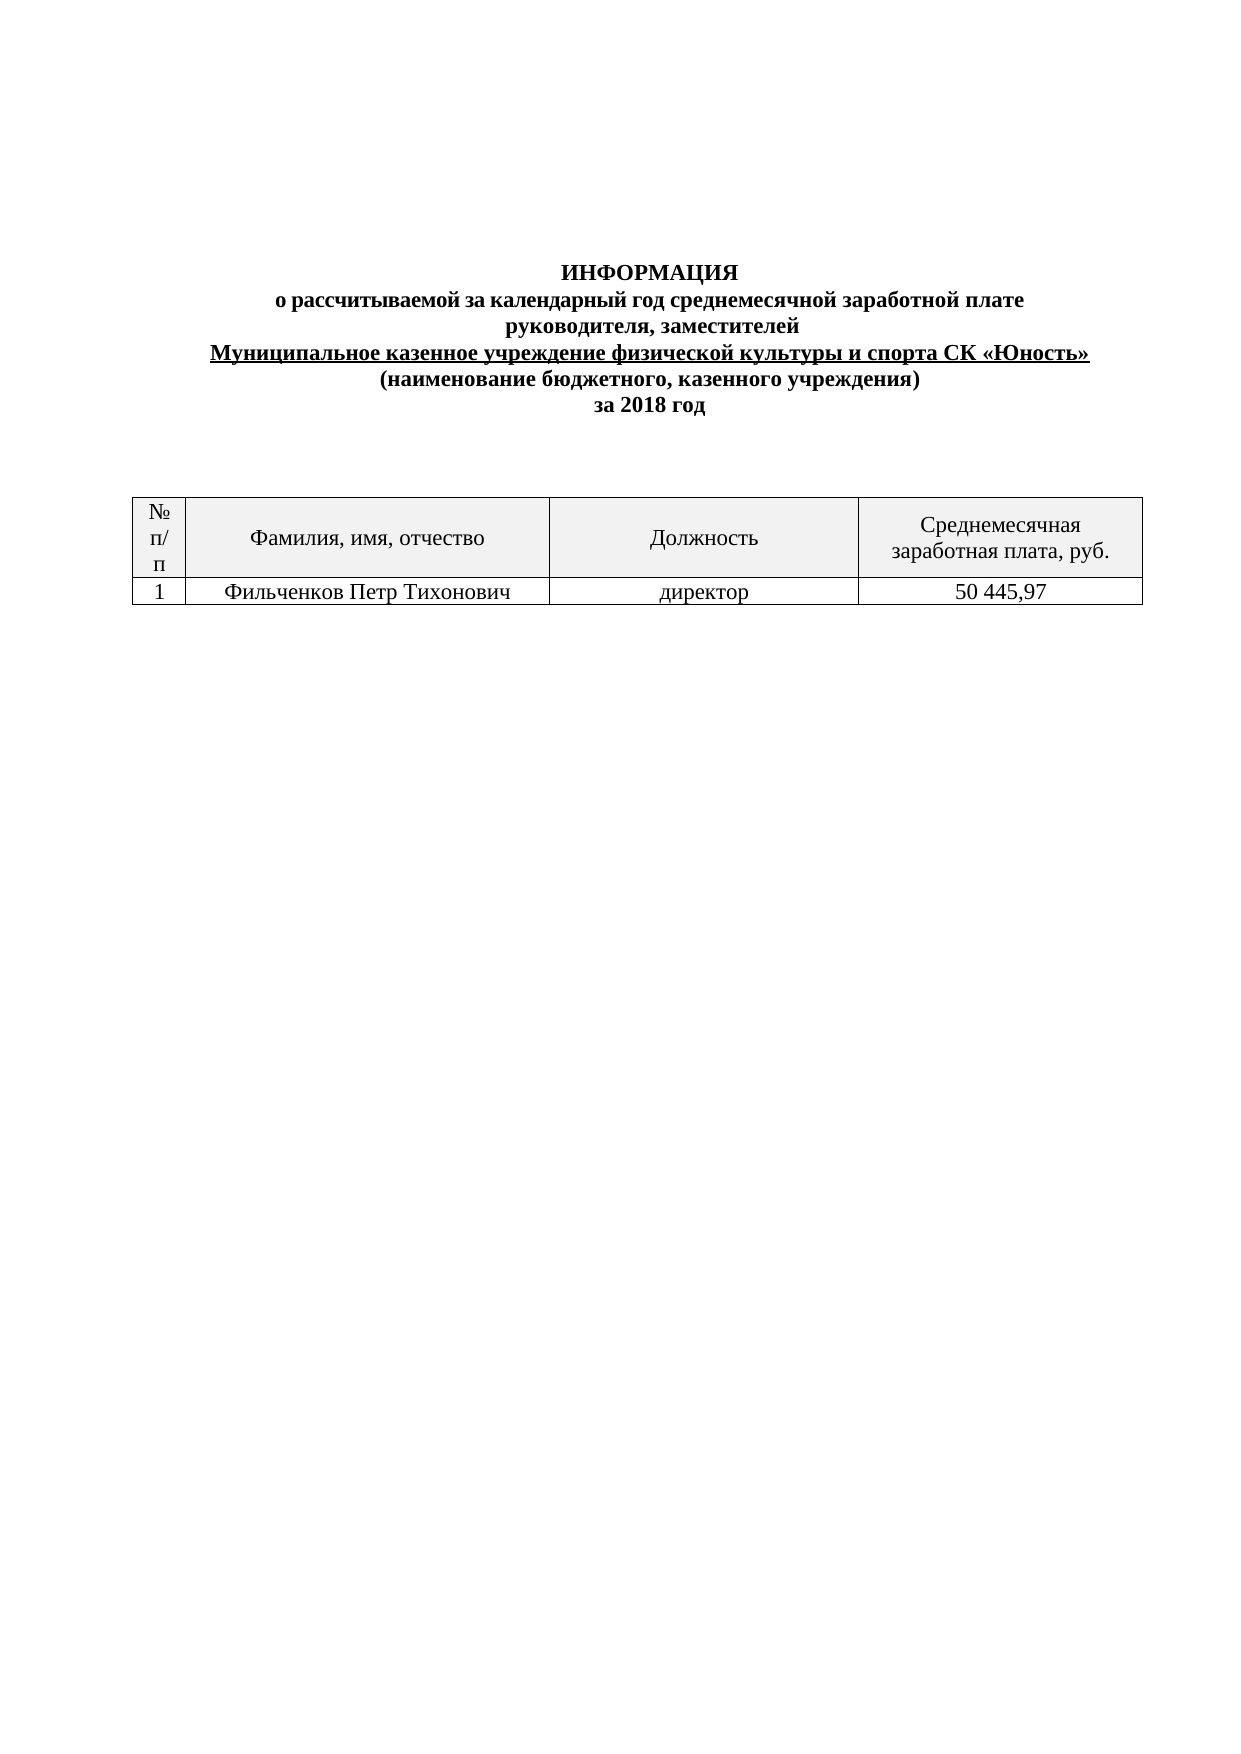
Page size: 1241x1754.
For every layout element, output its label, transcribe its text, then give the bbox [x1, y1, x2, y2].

table_header Среднемесячная заработная плата, руб. [859, 498, 1142, 577]
table_header Фамилия, имя, отчество [186, 498, 549, 577]
table_cell 50 445,97 [859, 578, 1142, 604]
table_cell 1 [133, 578, 185, 604]
text (наименование бюджетного, казенного учреждения) [118, 365, 1181, 391]
table_cell Фильченков Петр Тихонович [186, 578, 549, 604]
text за 2018 год [118, 391, 1181, 418]
text руководителя, заместителей [118, 312, 1181, 338]
text ИНФОРМАЦИЯ [118, 259, 1181, 286]
text о рассчитываемой за календарный год среднемесячной заработной плате [118, 286, 1181, 312]
table_header Должность [550, 498, 858, 577]
table_cell директор [550, 578, 858, 604]
table_header № п/п [133, 498, 185, 577]
text Муниципальное казенное учреждение физической культуры и спорта СК «Юность» [118, 338, 1181, 365]
